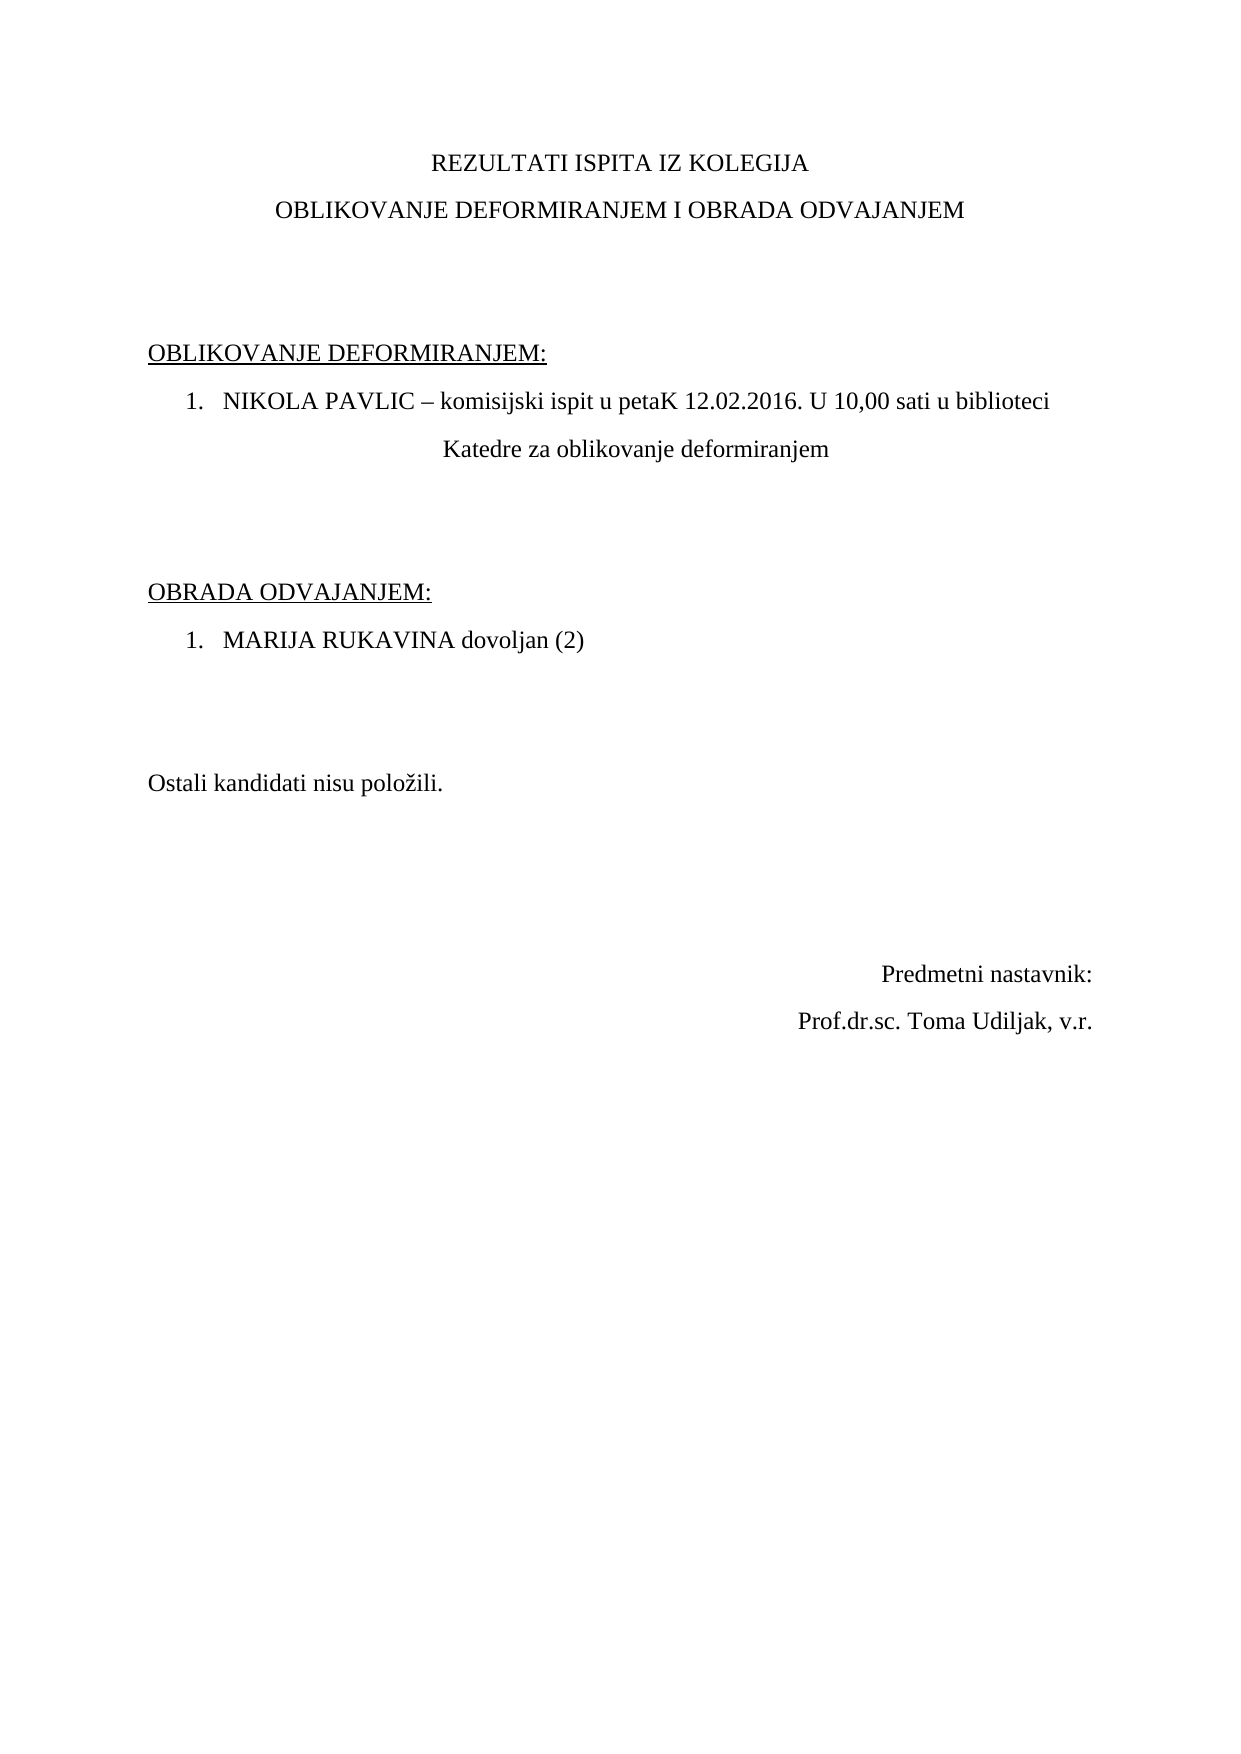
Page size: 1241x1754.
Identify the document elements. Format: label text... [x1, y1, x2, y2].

text REZULTATI ISPITA IZ KOLEGIJA [148, 148, 1093, 176]
text OBLIKOVANJE DEFORMIRANJEM I OBRADA ODVAJANJEM [148, 195, 1093, 224]
text Katedre za oblikovanje deformiranjem [443, 434, 1093, 463]
text Predmetni nastavnik: [148, 959, 1093, 987]
text OBRADA ODVAJANJEM: [148, 577, 1093, 606]
text OBLIKOVANJE DEFORMIRANJEM: [148, 338, 1093, 367]
text Ostali kandidati nisu položili. [148, 768, 1093, 797]
text Prof.dr.sc. Toma Udiljak, v.r. [148, 1006, 1093, 1035]
list MARIJA RUKAVINA dovoljan (2) [185, 625, 1093, 653]
list NIKOLA PAVLIC – komisijski ispit u petaK 12.02.2016. U 10,00 sati u biblioteci [185, 386, 1093, 415]
